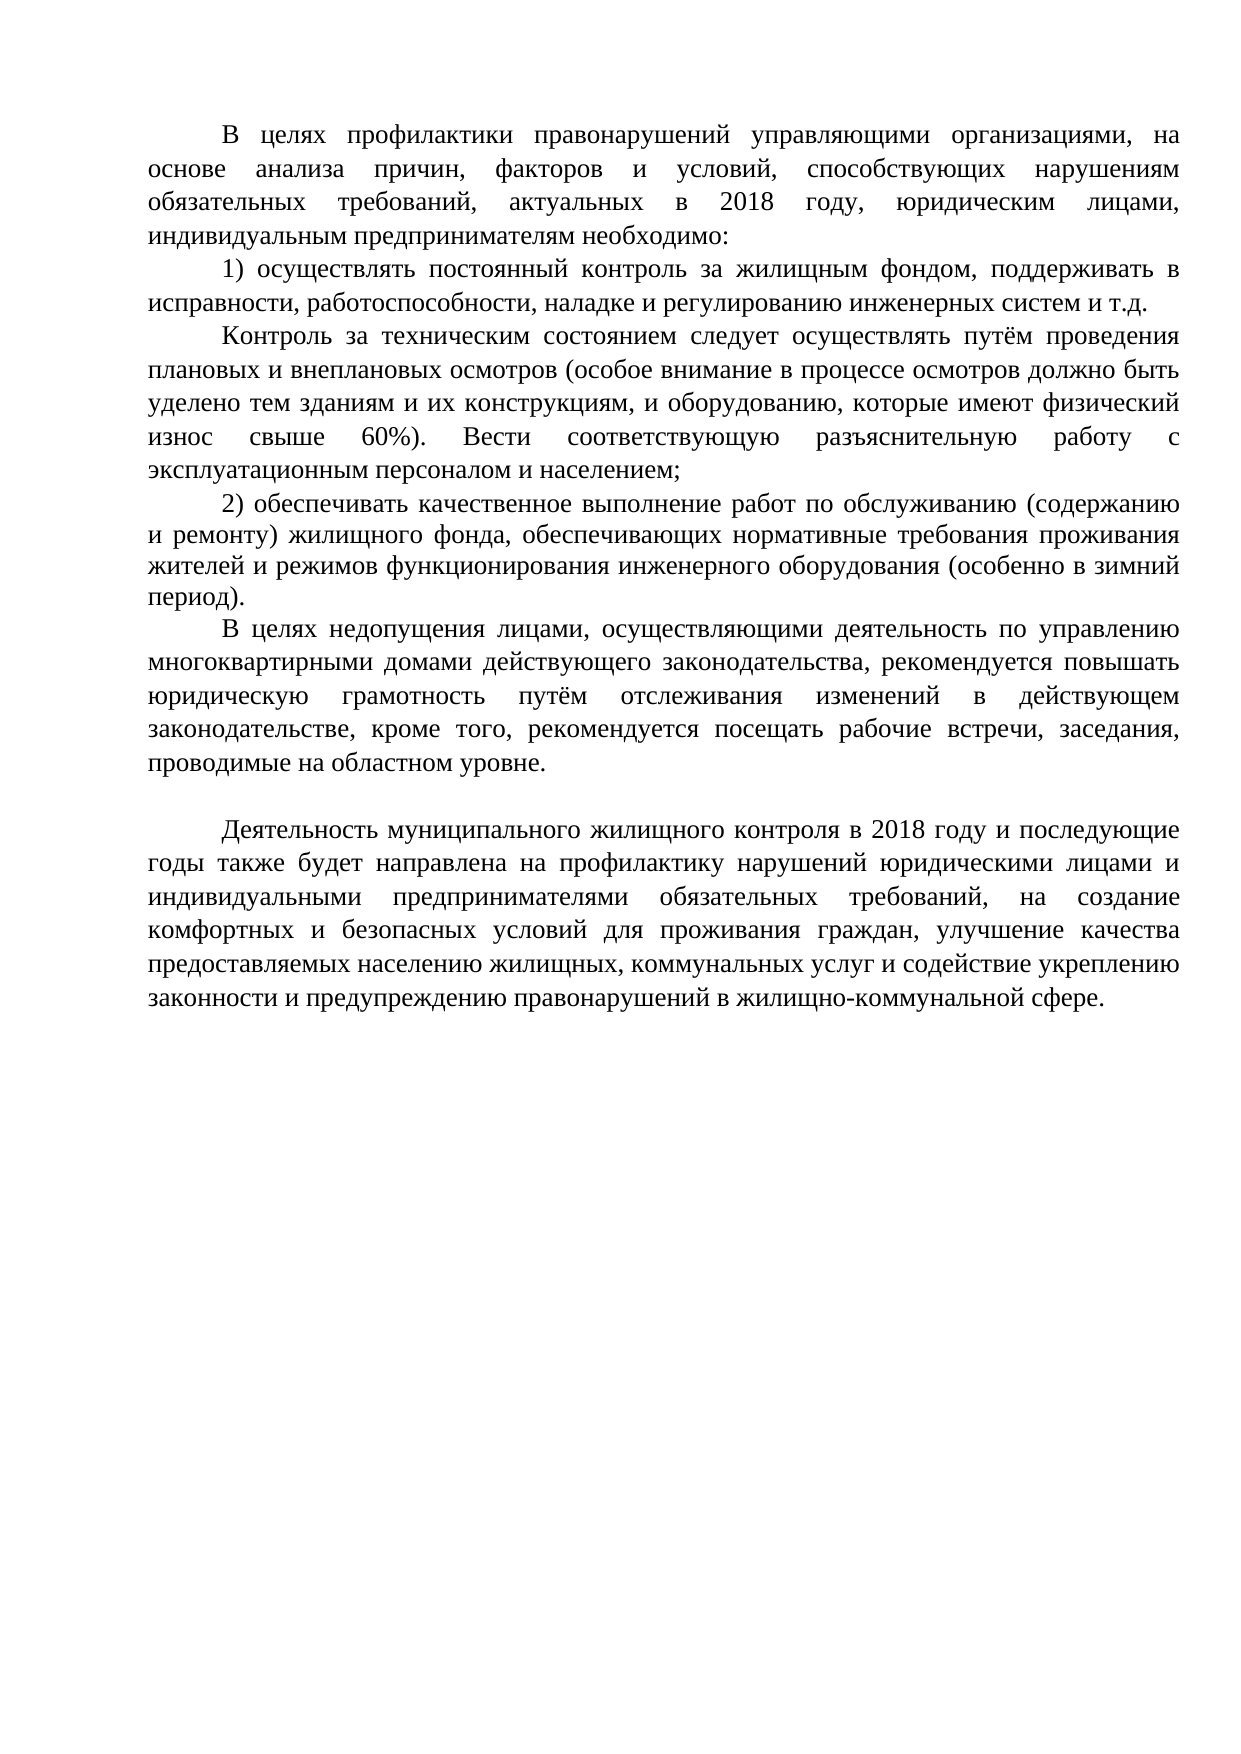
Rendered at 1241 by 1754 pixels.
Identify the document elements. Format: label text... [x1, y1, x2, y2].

text В целях профилактики правонарушений управляющими организациями, на основе анализа причин, факторов и условий, способствующих нарушениям обязательных требований, актуальных в 2018 году, юридическим лицами, индивидуальным предпринимателям необходимо: [148, 118, 1181, 250]
text Контроль за техническим состоянием следует осуществлять путём проведения плановых и внеплановых осмотров (особое внимание в процессе осмотров должно быть уделено тем зданиям и их конструкциям, и оборудованию, которые имеют физический износ свыше 60%). Вести соответствующую разъяснительную работу с эксплуатационным персоналом и населением; [148, 319, 1181, 485]
text В целях недопущения лицами, осуществляющими деятельность по управлению многоквартирными домами действующего законодательства, рекомендуется повышать юридическую грамотность путём отслеживания изменений в действующем законодательстве, кроме того, рекомендуется посещать рабочие встречи, заседания, проводимые на областном уровне. [148, 612, 1181, 777]
text Деятельность муниципального жилищного контроля в 2018 году и последующие годы также будет направлена на профилактику нарушений юридическими лицами и индивидуальными предпринимателями обязательных требований, на создание комфортных и безопасных условий для проживания граждан, улучшение качества предоставляемых населению жилищных, коммунальных услуг и содействие укреплению законности и предупреждению правонарушений в жилищно-коммунальной сфере. [148, 813, 1181, 1012]
text 2) обеспечивать качественное выполнение работ по обслуживанию (содержанию и ремонту) жилищного фонда, обеспечивающих нормативные требования проживания жителей и режимов функционирования инженерного оборудования (особенно в зимний период). [148, 487, 1181, 612]
text 1) осуществлять постоянный контроль за жилищным фондом, поддерживать в исправности, работоспособности, наладке и регулированию инженерных систем и т.д. [148, 252, 1181, 317]
